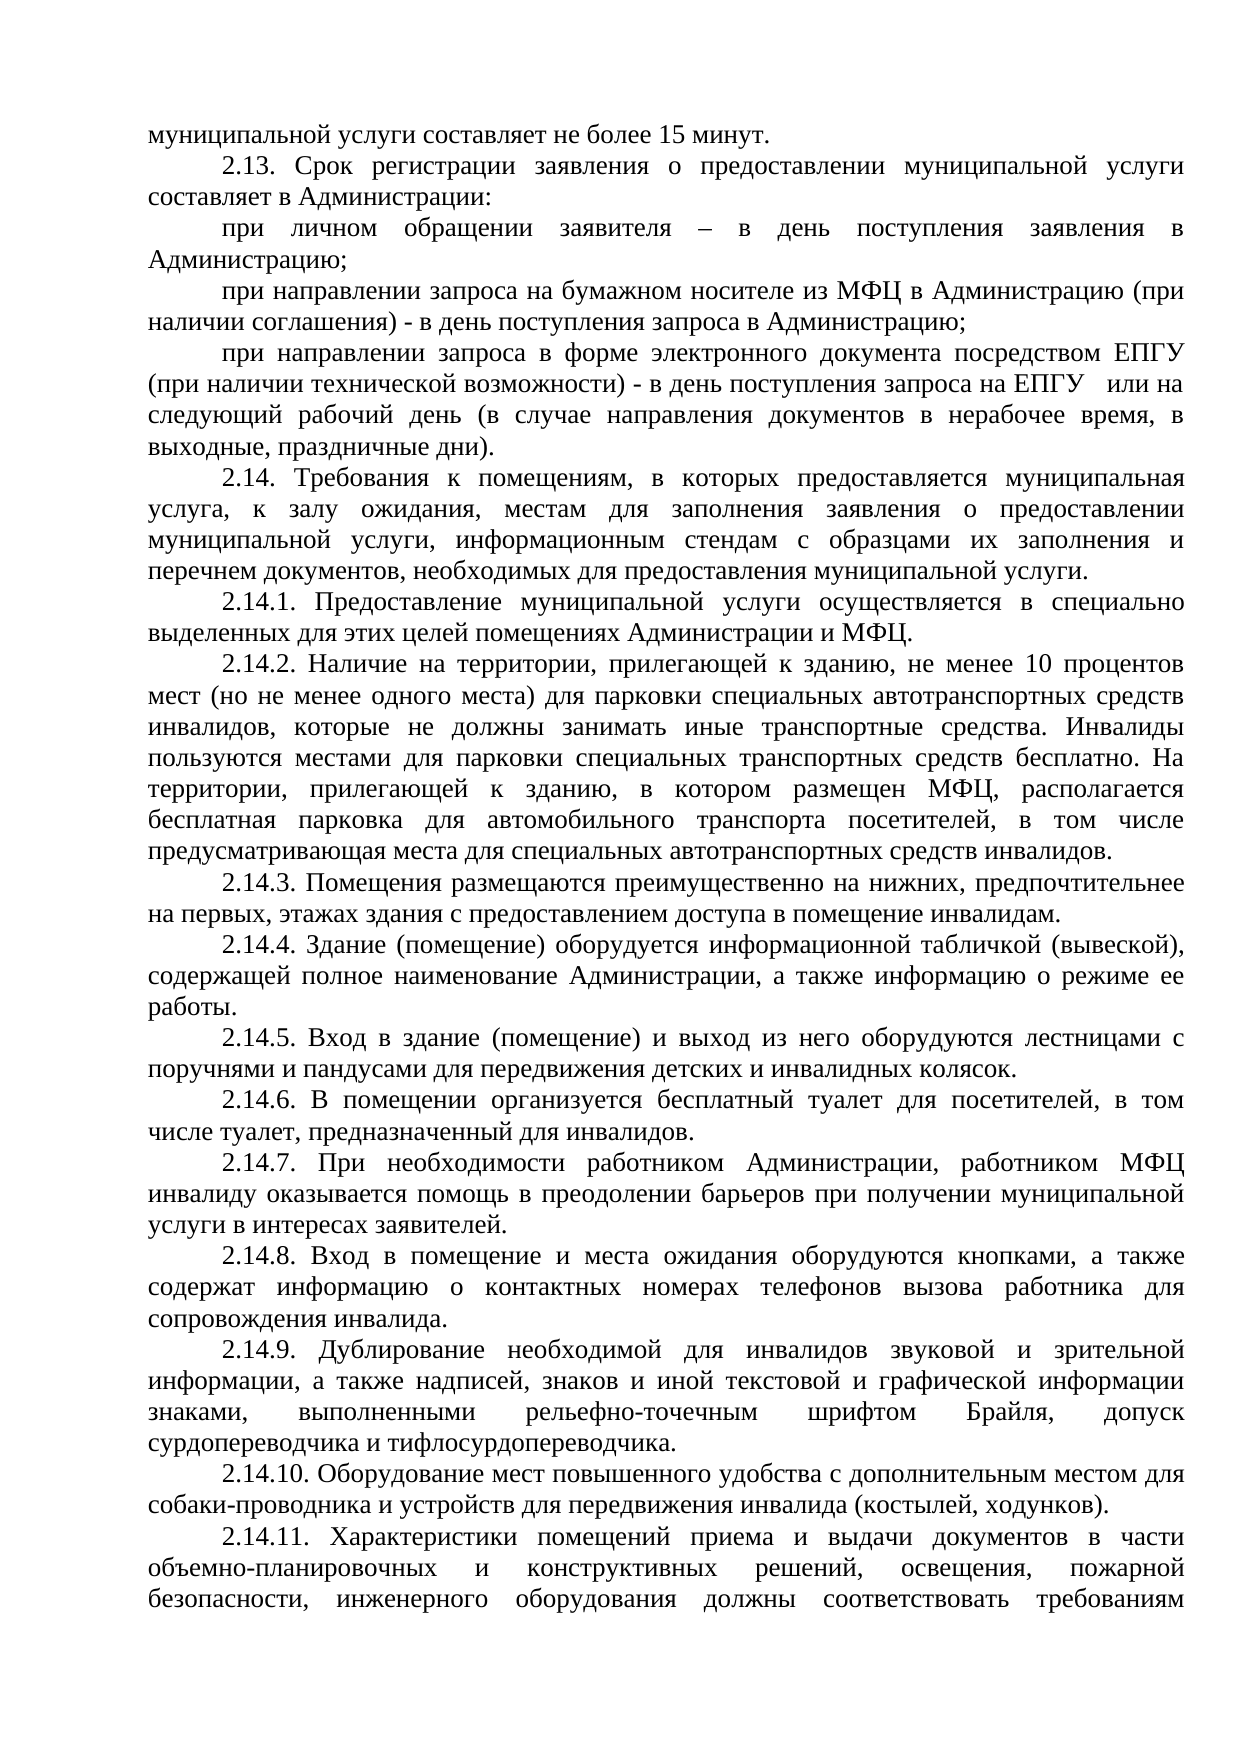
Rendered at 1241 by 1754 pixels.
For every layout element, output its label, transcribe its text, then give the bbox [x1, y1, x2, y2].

text 2.14.4. Здание (помещение) оборудуется информационной табличкой (вывеской), содержащей полное наименование Администрации, а также информацию о режиме ее работы. [148, 928, 1186, 1021]
text 2.14.5. Вход в здание (помещение) и выход из него оборудуются лестницами с поручнями и пандусами для передвижения детских и инвалидных колясок. [148, 1021, 1186, 1084]
text 2.14. Требования к помещениям, в которых предоставляется муниципальная услуга, к залу ожидания, местам для заполнения заявления о предоставлении муниципальной услуги, информационным стендам с образцами их заполнения и перечнем документов, необходимых для предоставления муниципальной услуги. [148, 461, 1186, 585]
text 2.14.1. Предоставление муниципальной услуги осуществляется в специально выделенных для этих целей помещениях Администрации и МФЦ. [148, 585, 1186, 648]
text 2.14.8. Вход в помещение и места ожидания оборудуются кнопками, а также содержат информацию о контактных номерах телефонов вызова работника для сопровождения инвалида. [148, 1239, 1186, 1333]
text 2.14.3. Помещения размещаются преимущественно на нижних, предпочтительнее на первых, этажах здания с предоставлением доступа в помещение инвалидам. [148, 866, 1186, 928]
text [148, 1520, 1186, 1613]
text при направлении запроса на бумажном носителе из МФЦ в Администрацию (при наличии соглашения) - в день поступления запроса в Администрацию; [148, 274, 1186, 336]
text 2.14.9. Дублирование необходимой для инвалидов звуковой и зрительной информации, а также надписей, знаков и иной текстовой и графической информации знаками, выполненными рельефно-точечным шрифтом Брайля, допуск сурдопереводчика и тифлосурдопереводчика. [148, 1333, 1186, 1457]
text при направлении запроса в форме электронного документа посредством ЕПГУ (при наличии технической возможности) - в день поступления запроса на ЕПГУ или на следующий рабочий день (в случае направления документов в нерабочее время, в выходные, праздничные дни). [148, 336, 1186, 461]
text при личном обращении заявителя – в день поступления заявления в Администрацию; [148, 212, 1186, 274]
text 2.14.6. В помещении организуется бесплатный туалет для посетителей, в том числе туалет, предназначенный для инвалидов. [148, 1084, 1186, 1146]
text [148, 118, 1186, 149]
text 2.14.7. При необходимости работником Администрации, работником МФЦ инвалиду оказывается помощь в преодолении барьеров при получении муниципальной услуги в интересах заявителей. [148, 1146, 1186, 1239]
text 2.14.2. Наличие на территории, прилегающей к зданию, не менее 10 процентов мест (но не менее одного места) для парковки специальных автотранспортных средств инвалидов, которые не должны занимать иные транспортные средства. Инвалиды пользуются местами для парковки специальных транспортных средств бесплатно. На территории, прилегающей к зданию, в котором размещен МФЦ, располагается бесплатная парковка для автомобильного транспорта посетителей, в том числе предусматривающая места для специальных автотранспортных средств инвалидов. [148, 648, 1186, 866]
text 2.14.10. Оборудование мест повышенного удобства с дополнительным местом для собаки-проводника и устройств для передвижения инвалида (костылей, ходунков). [148, 1457, 1186, 1520]
text 2.13. Срок регистрации заявления о предоставлении муниципальной услуги составляет в Администрации: [148, 149, 1186, 212]
